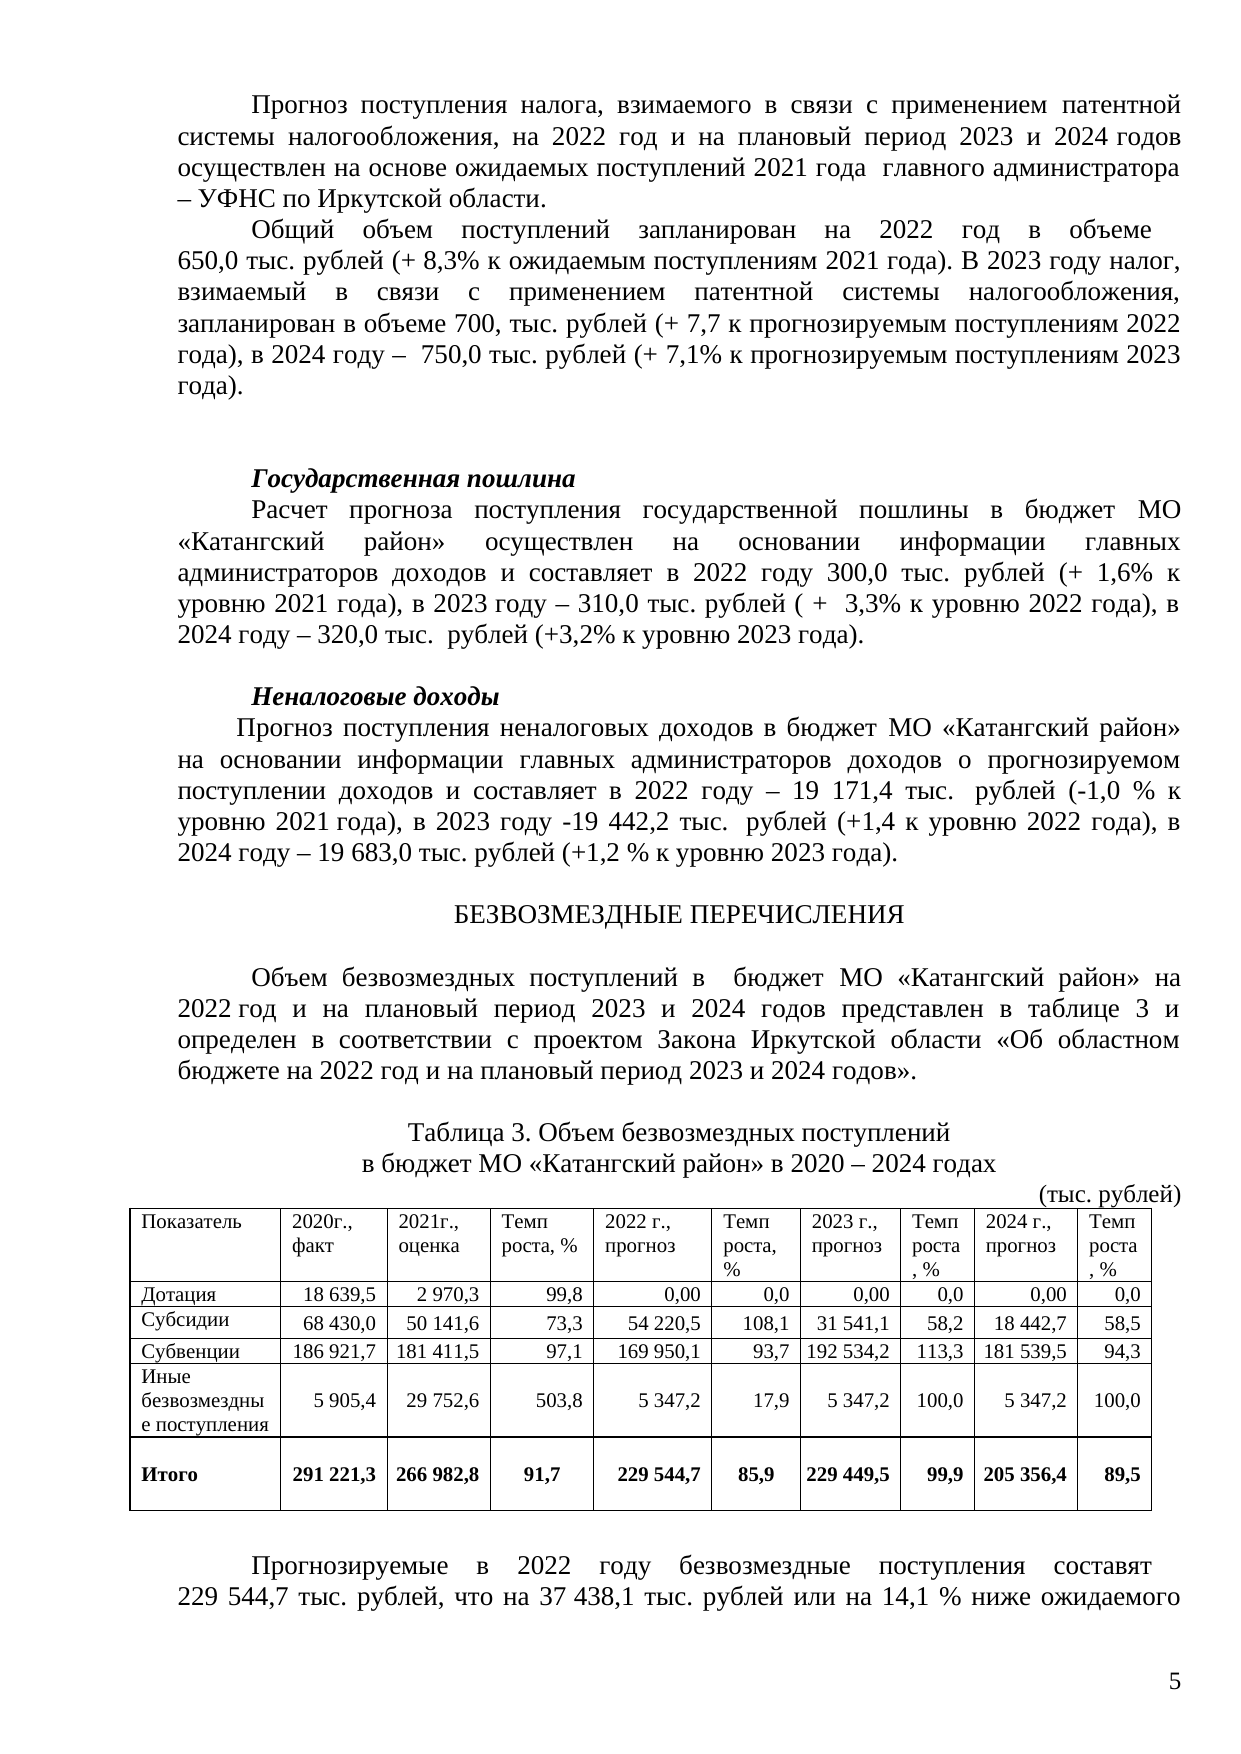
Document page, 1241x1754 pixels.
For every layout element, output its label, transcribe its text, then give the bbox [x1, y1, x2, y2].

text Общий объем поступлений запланирован на 2022 год в объеме 650,0 тыс. рублей (+ 8,3% к ожидаемым поступлениям 2021 года). В 2023 году налог, взимаемый в связи с применением патентной системы налогообложения, запланирован в объеме 700, тыс. рублей (+ 7,7 к прогнозируемым поступлениям 2022 года), в 2024 году – 750,0 тыс. рублей (+ 7,1% к прогнозируемым поступлениям 2023 года). [177, 213, 1181, 400]
table_cell Иные безвозмездные поступления [131, 1364, 280, 1436]
table_cell 97,1 [491, 1339, 593, 1363]
text в бюджет МО «Катангский район» в 2020 – 2024 годах [177, 1148, 1181, 1179]
table_header 2024 г., прогноз [975, 1209, 1077, 1281]
table_cell 229 449,5 [801, 1438, 900, 1510]
table_cell 266 982,8 [388, 1438, 490, 1510]
table_header Показатель [131, 1209, 280, 1281]
table_cell 229 544,7 [594, 1438, 711, 1510]
table_cell 113,3 [901, 1339, 974, 1363]
table_cell 169 950,1 [594, 1339, 711, 1363]
table_cell Субвенции [131, 1339, 280, 1363]
table_cell 58,2 [901, 1307, 974, 1338]
table_cell 205 356,4 [975, 1438, 1077, 1510]
table_cell 108,1 [712, 1307, 800, 1338]
table_cell 17,9 [712, 1364, 800, 1436]
table_cell 5 347,2 [594, 1364, 711, 1436]
table_cell 503,8 [491, 1364, 593, 1436]
table_cell 68 430,0 [281, 1307, 387, 1338]
table_cell 0,00 [801, 1282, 900, 1306]
text Государственная пошлина [177, 462, 1181, 493]
table_cell 5 347,2 [975, 1364, 1077, 1436]
text Объем безвозмездных поступлений в бюджет МО «Катангский район» на 2022 год и на плановый период 2023 и 2024 годов представлен в таблице 3 и определен в соответствии с проектом Закона Иркутской области «Об областном бюджете на 2022 год и на плановый период 2023 и 2024 годов». [177, 961, 1181, 1085]
table_header Темп роста, % [1078, 1209, 1151, 1281]
table_cell Дотация [131, 1282, 280, 1306]
table_header 2021г., оценка [388, 1209, 490, 1281]
text (тыс. рублей) [177, 1179, 1181, 1207]
text Прогноз поступления налога, взимаемого в связи с применением патентной системы налогообложения, на 2022 год и на плановый период 2023 и 2024 годов осуществлен на основе ожидаемых поступлений 2021 года главного администратора – УФНС по Иркутской области. [177, 89, 1181, 213]
table_cell 181 539,5 [975, 1339, 1077, 1363]
table_cell 0,00 [975, 1282, 1077, 1306]
text БЕЗВОЗМЕЗДНЫЕ ПЕРЕЧИСЛЕНИЯ [177, 898, 1181, 929]
table_cell 2 970,3 [388, 1282, 490, 1306]
table_cell 5 347,2 [801, 1364, 900, 1436]
table_cell 192 534,2 [801, 1339, 900, 1363]
table_cell 100,0 [901, 1364, 974, 1436]
table_cell 0,0 [712, 1282, 800, 1306]
table_cell 0,00 [594, 1282, 711, 1306]
table_cell 181 411,5 [388, 1339, 490, 1363]
table_cell 0,0 [901, 1282, 974, 1306]
table_header 2022 г., прогноз [594, 1209, 711, 1281]
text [177, 1549, 1181, 1611]
table_cell 93,7 [712, 1339, 800, 1363]
table_cell 18 639,5 [281, 1282, 387, 1306]
table_cell 54 220,5 [594, 1307, 711, 1338]
table_cell 186 921,7 [281, 1339, 387, 1363]
text Таблица 3. Объем безвозмездных поступлений [177, 1116, 1181, 1148]
table_cell 291 221,3 [281, 1438, 387, 1510]
table_cell 89,5 [1078, 1438, 1151, 1510]
text Прогноз поступления неналоговых доходов в бюджет МО «Катангский район» на основании информации главных администраторов доходов о прогнозируемом поступлении доходов и составляет в 2022 году – 19 171,4 тыс. рублей (-1,0 % к уровню 2021 года), в 2023 году -19 442,2 тыс. рублей (+1,4 к уровню 2022 года), в 2024 году – 19 683,0 тыс. рублей (+1,2 % к уровню 2023 года). [177, 712, 1181, 867]
table_cell 99,9 [901, 1438, 974, 1510]
text Неналоговые доходы [177, 680, 1181, 712]
table_cell 29 752,6 [388, 1364, 490, 1436]
table_cell 5 905,4 [281, 1364, 387, 1436]
table_cell 73,3 [491, 1307, 593, 1338]
table_header 2023 г., прогноз [801, 1209, 900, 1281]
table_cell 94,3 [1078, 1339, 1151, 1363]
table_cell 91,7 [491, 1438, 593, 1510]
table_cell 58,5 [1078, 1307, 1151, 1338]
table_header 2020г., факт [281, 1209, 387, 1281]
table_cell Итого [131, 1438, 280, 1510]
table_header Темп роста, % [712, 1209, 800, 1281]
table_cell 18 442,7 [975, 1307, 1077, 1338]
table_cell 100,0 [1078, 1364, 1151, 1436]
table_header Темп роста, % [491, 1209, 593, 1281]
table_cell 0,0 [1078, 1282, 1151, 1306]
table_cell 31 541,1 [801, 1307, 900, 1338]
text Расчет прогноза поступления государственной пошлины в бюджет МО «Катангский район» осуществлен на основании информации главных администраторов доходов и составляет в 2022 году 300,0 тыс. рублей (+ 1,6% к уровню 2021 года), в 2023 году – 310,0 тыс. рублей ( + 3,3% к уровню 2022 года), в 2024 году – 320,0 тыс. рублей (+3,2% к уровню 2023 года). [177, 493, 1181, 649]
table_cell Субсидии [131, 1307, 280, 1338]
table_cell 85,9 [712, 1438, 800, 1510]
table_cell 99,8 [491, 1282, 593, 1306]
table_header Темп роста, % [901, 1209, 974, 1281]
table_cell 50 141,6 [388, 1307, 490, 1338]
